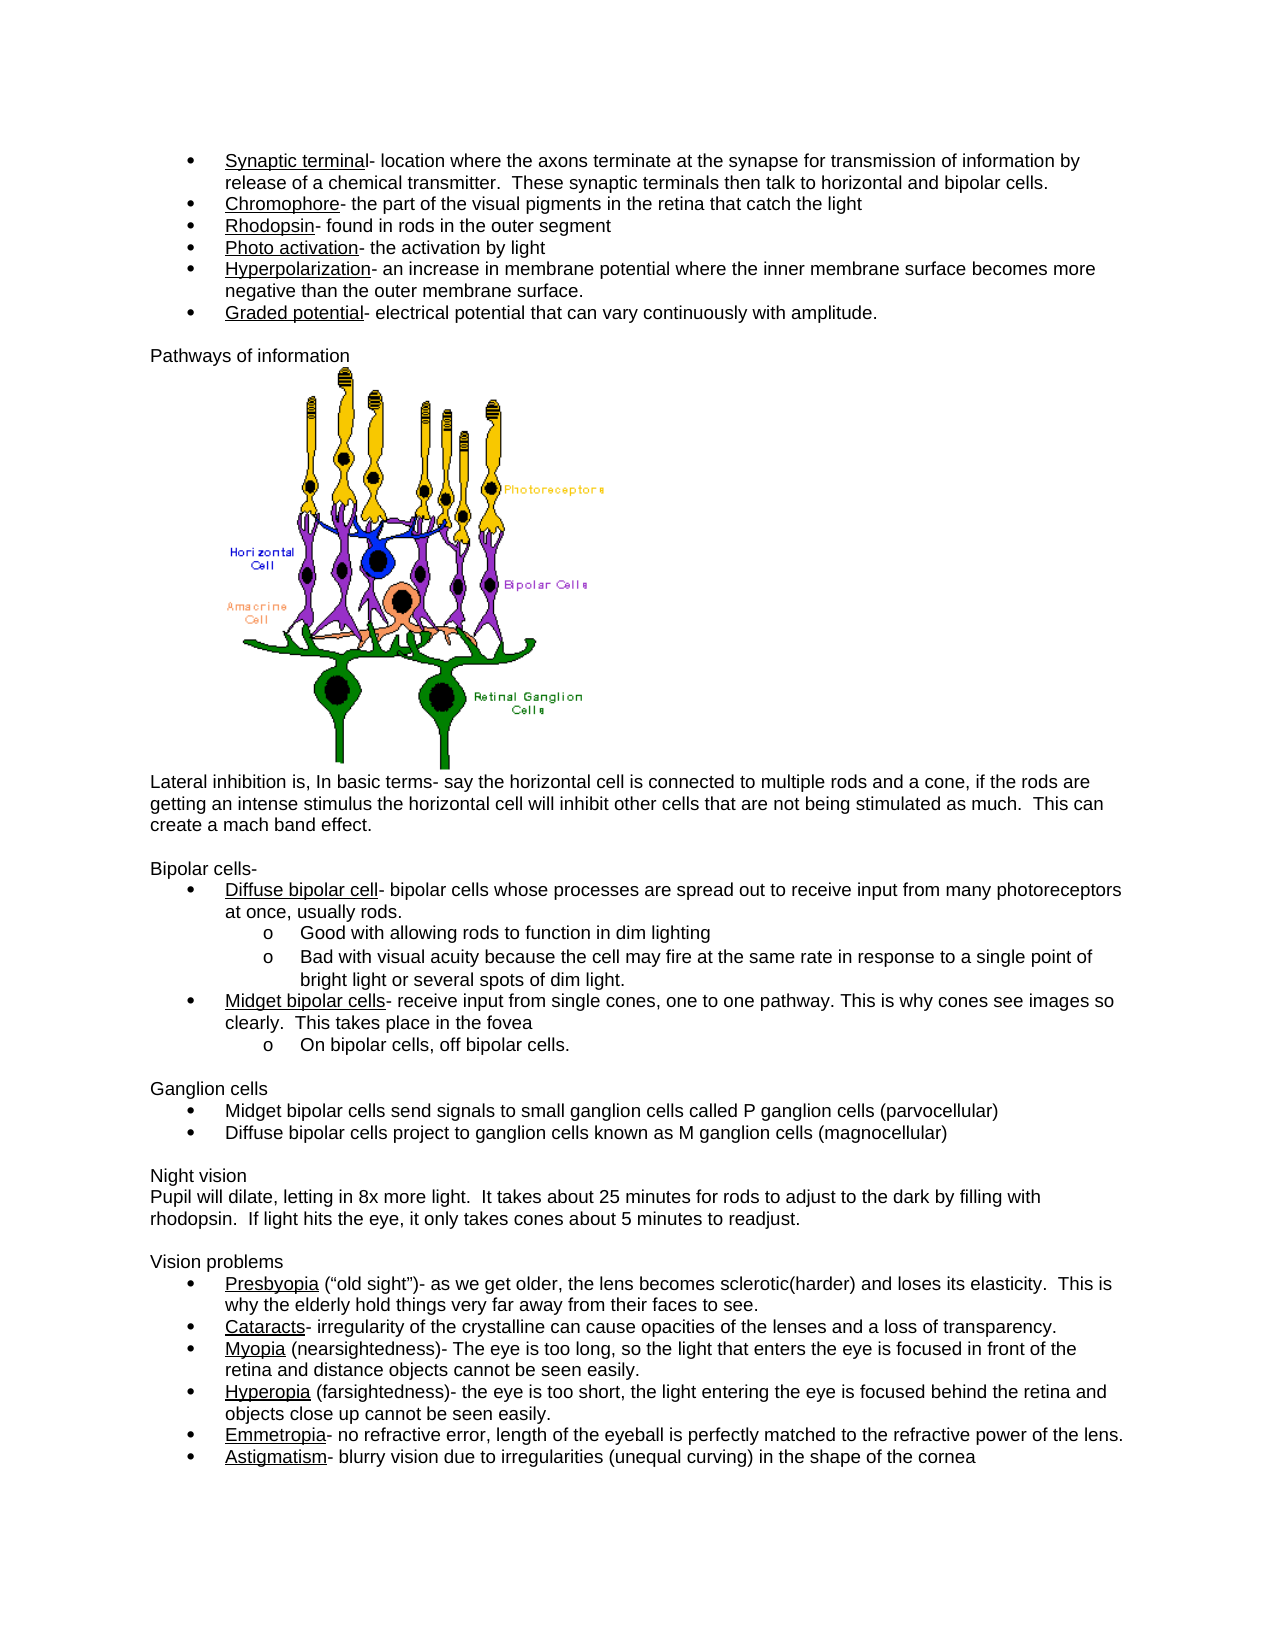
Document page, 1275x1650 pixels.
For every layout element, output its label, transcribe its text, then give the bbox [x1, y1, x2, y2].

list Rhodopsin- found in rods in the outer segment [187, 215, 1125, 237]
text Pupil will dilate, letting in 8x more light. It takes about 25 minutes for rods to adjust to the dark by filling with rhodopsin. If light hits the eye, it only takes cones about 5 minutes to readjust. [150, 1186, 1125, 1229]
list On bipolar cells, off bipolar cells. [262, 1033, 1125, 1057]
list Midget bipolar cells send signals to small ganglion cells called P ganglion cells (parvocellular) [187, 1100, 1125, 1121]
text Vision problems [150, 1251, 1125, 1272]
list Synaptic terminal- location where the axons terminate at the synapse for transmission of information by release of a chemical transmitter. These synaptic terminals then talk to horizontal and bipolar cells. [187, 150, 1125, 193]
list Hyperopia (farsightedness)- the eye is too short, the light entering the eye is focused behind the retina and objects close up cannot be seen easily. [187, 1381, 1125, 1424]
list Presbyopia (“old sight”)- as we get older, the lens becomes sclerotic(harder) and loses its elasticity. This is why the elderly hold things very far away from their faces to see. [187, 1272, 1125, 1316]
list Bad with visual acuity because the cell may fire at the same rate in response to a single point of bright light or several spots of dim light. [262, 945, 1125, 990]
list Good with allowing rods to function in dim lighting [262, 922, 1125, 945]
list Photo activation- the activation by light [187, 237, 1125, 258]
picture [225, 366, 606, 772]
list Hyperpolarization- an increase in membrane potential where the inner membrane surface becomes more negative than the outer membrane surface. [187, 258, 1125, 301]
list Astigmatism- blurry vision due to irregularities (unequal curving) in the shape of the cornea [187, 1446, 1125, 1467]
list Midget bipolar cells- receive input from single cones, one to one pathway. This is why cones see images so clearly. This takes place in the fovea [187, 990, 1125, 1033]
text Ganglion cells [150, 1078, 1125, 1100]
list Myopia (nearsightedness)- The eye is too long, so the light that enters the eye is focused in front of the retina and distance objects cannot be seen easily. [187, 1337, 1125, 1381]
list Cataracts- irregularity of the crystalline can cause opacities of the lenses and a loss of transparency. [187, 1316, 1125, 1337]
list Emmetropia- no refractive error, length of the eyeball is perfectly matched to the refractive power of the lens. [187, 1424, 1125, 1446]
list Chromophore- the part of the visual pigments in the retina that catch the light [187, 193, 1125, 215]
text Bipolar cells- [150, 857, 1125, 879]
list Diffuse bipolar cell- bipolar cells whose processes are spread out to receive input from many photoreceptors at once, usually rods. [187, 879, 1125, 922]
text Night vision [150, 1165, 1125, 1186]
text Lateral inhibition is, In basic terms- say the horizontal cell is connected to multiple rods and a cone, if the rods are getting an intense stimulus the horizontal cell will inhibit other cells that are not being stimulated as much. This can create a mach band effect. [150, 771, 1125, 836]
list Diffuse bipolar cells project to ganglion cells known as M ganglion cells (magnocellular) [187, 1121, 1125, 1143]
list Graded potential- electrical potential that can vary continuously with amplitude. [187, 301, 1125, 323]
text Pathways of information [150, 345, 1125, 366]
